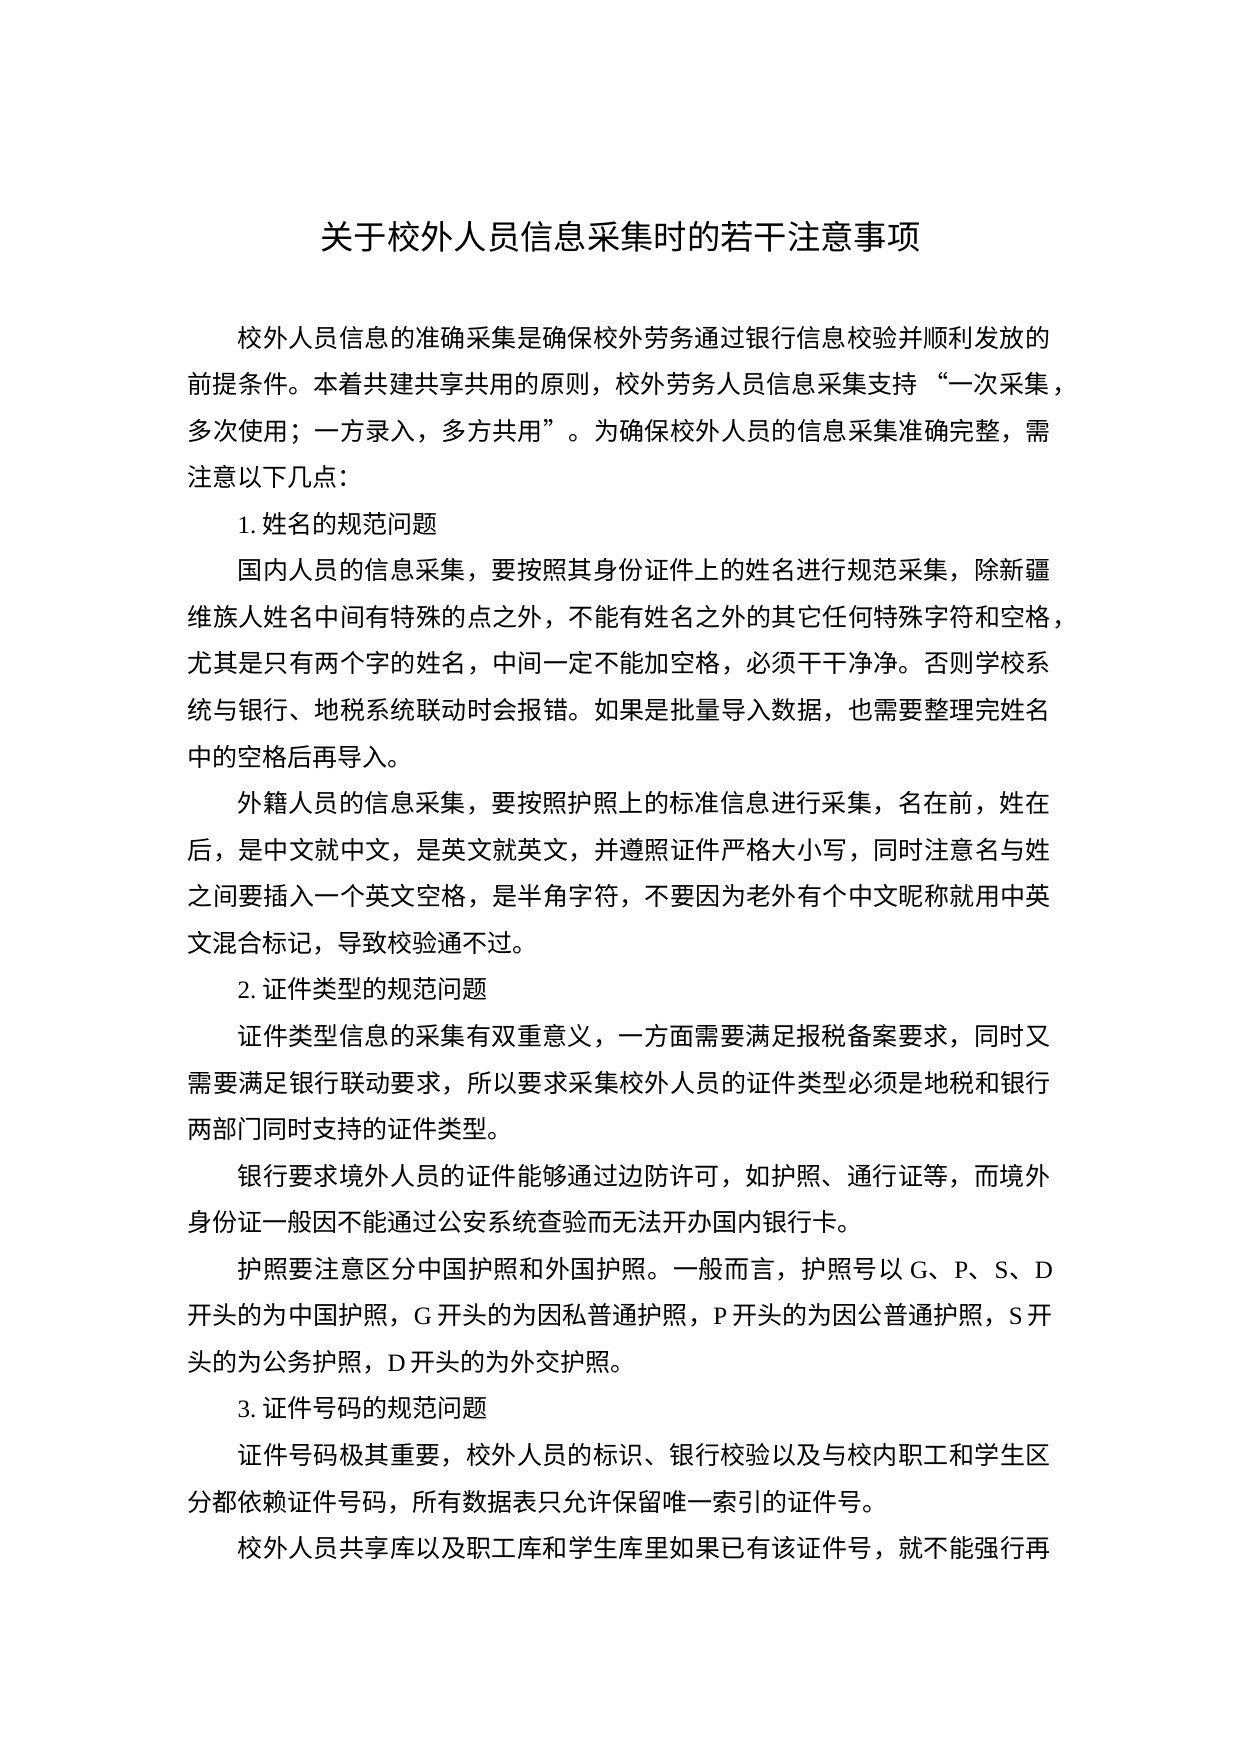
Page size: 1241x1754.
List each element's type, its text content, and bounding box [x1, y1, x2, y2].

text 银行要求境外人员的证件能够通过边防许可，如护照、通行证等，而境外身份证一般因不能通过公安系统查验而无法开办国内银行卡。 [187, 1146, 1053, 1239]
text 1. 姓名的规范问题 [187, 494, 1053, 541]
text 证件号码极其重要，校外人员的标识、银行校验以及与校内职工和学生区分都依赖证件号码，所有数据表只允许保留唯一索引的证件号。 [187, 1425, 1053, 1518]
text 校外人员信息的准确采集是确保校外劳务通过银行信息校验并顺利发放的前提条件。本着共建共享共用的原则，校外劳务人员信息采集支持 “一次采集，多次使用；一方录入，多方共用”。为确保校外人员的信息采集准确完整，需注意以下几点： [187, 308, 1053, 494]
text 关于校外人员信息采集时的若干注意事项 [187, 211, 1053, 259]
text 证件类型信息的采集有双重意义，一方面需要满足报税备案要求，同时又需要满足银行联动要求，所以要求采集校外人员的证件类型必须是地税和银行两部门同时支持的证件类型。 [187, 1006, 1053, 1146]
text 护照要注意区分中国护照和外国护照。一般而言，护照号以G、P、S、D开头的为中国护照，G开头的为因私普通护照，P开头的为因公普通护照，S开头的为公务护照，D开头的为外交护照。 [187, 1239, 1053, 1379]
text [187, 1518, 1053, 1565]
text 2. 证件类型的规范问题 [187, 959, 1053, 1006]
text 国内人员的信息采集，要按照其身份证件上的姓名进行规范采集，除新疆维族人姓名中间有特殊的点之外，不能有姓名之外的其它任何特殊字符和空格，尤其是只有两个字的姓名，中间一定不能加空格，必须干干净净。否则学校系统与银行、地税系统联动时会报错。如果是批量导入数据，也需要整理完姓名中的空格后再导入。 [187, 541, 1053, 773]
text 3. 证件号码的规范问题 [187, 1379, 1053, 1425]
text 外籍人员的信息采集，要按照护照上的标准信息进行采集，名在前，姓在后，是中文就中文，是英文就英文，并遵照证件严格大小写，同时注意名与姓之间要插入一个英文空格，是半角字符，不要因为老外有个中文昵称就用中英文混合标记，导致校验通不过。 [187, 773, 1053, 959]
